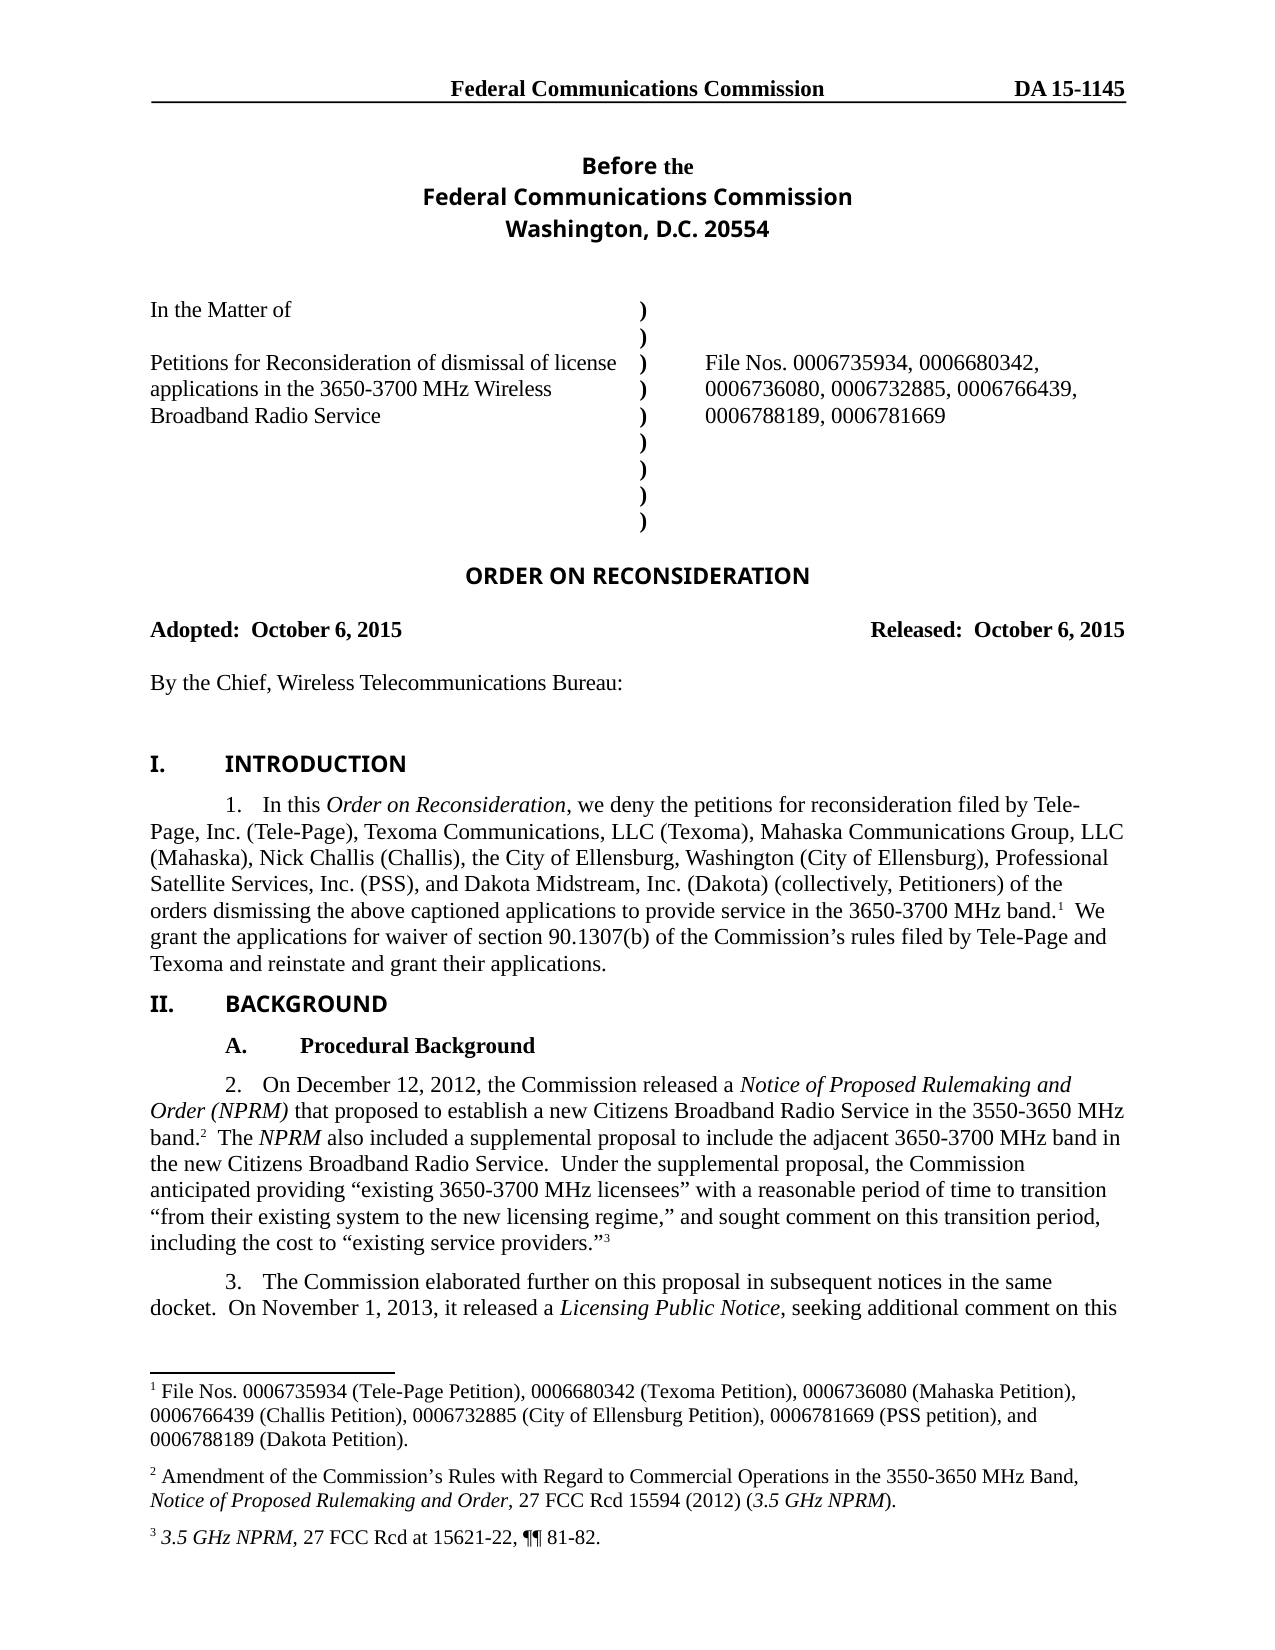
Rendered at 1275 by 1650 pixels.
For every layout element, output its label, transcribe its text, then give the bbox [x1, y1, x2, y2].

text Adopted: October 6, 2015 Released: October 6, 2015 [150, 618, 1125, 642]
table_header File Nos. 0006735934, 0006680342, 0006736080, 0006732885, 0006766439, 0006788189, 0006781669 [694, 296, 1136, 534]
text In this Order on Reconsideration, we deny the petitions for reconsideration filed by Tele-Page, Inc. (Tele-Page), Texoma Communications, LLC (Texoma), Mahaska Communications Group, LLC (Mahaska), Nick Challis (Challis), the City of Ellensburg, Washington (City of Ellensburg), Professional Satellite Services, Inc. (PSS), and Dakota Midstream, Inc. (Dakota) (collectively, Petitioners) of the orders dismissing the above captioned applications to provide service in the 3650-3700 MHz band. We grant the applications for waiver of section 90.1307(b) of the Commission’s rules filed by Tele-Page and Texoma and reinstate and grant their applications. [150, 791, 1125, 976]
text By the Chief, Wireless Telecommunications Bureau: [150, 669, 1125, 695]
text On December 12, 2012, the Commission released a Notice of Proposed Rulemaking and Order (NPRM) that proposed to establish a new Citizens Broadband Radio Service in the 3550-3650 MHz band. The NPRM also included a supplemental proposal to include the adjacent 3650-3700 MHz band in the new Citizens Broadband Radio Service. Under the supplemental proposal, the Commission anticipated providing “existing 3650-3700 MHz licensees” with a reasonable period of time to transition “from their existing system to the new licensing regime,” and sought comment on this transition period, including the cost to “existing service providers.” [150, 1071, 1125, 1256]
text Washington, D.C. 20554 [150, 212, 1125, 244]
table_header ) ) ) ) ) ) ) ) ) [628, 296, 694, 534]
subtitle Procedural Background [225, 1032, 1125, 1058]
text Before the [150, 150, 1125, 181]
subtitle Background [150, 988, 1125, 1020]
table_header In the Matter of Petitions for Reconsideration of dismissal of license applications in the 3650-3700 MHz Wireless Broadband Radio Service [139, 296, 628, 534]
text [150, 1268, 1125, 1321]
subtitle Introduction [150, 748, 1125, 779]
text Federal Communications Commission [150, 181, 1125, 212]
text Order on Reconsideration [150, 560, 1125, 591]
